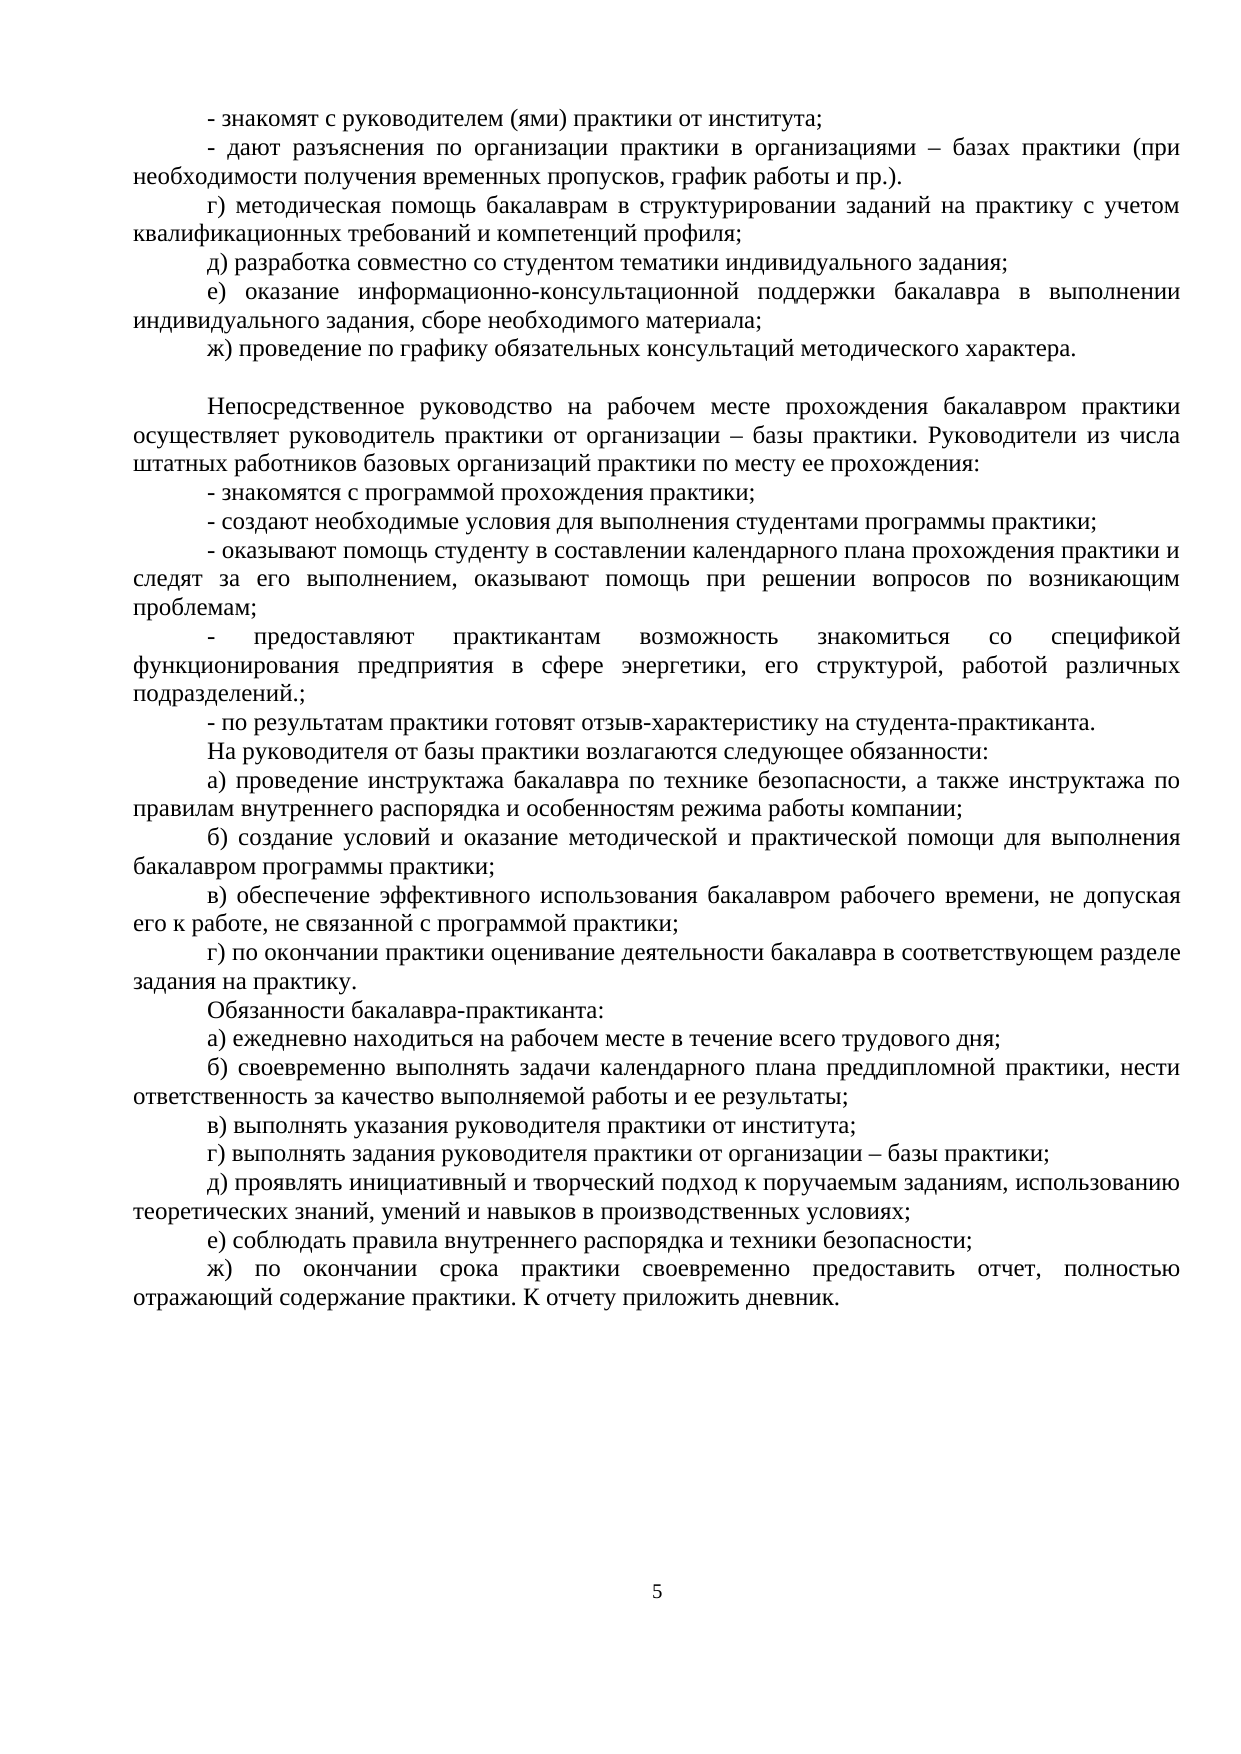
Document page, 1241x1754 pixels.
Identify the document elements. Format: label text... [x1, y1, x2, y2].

text На руководителя от базы практики возлагаются следующее обязанности: [133, 736, 1181, 765]
text - знакомятся с программой прохождения практики; [133, 477, 1181, 506]
text г) методическая помощь бакалаврам в структурировании заданий на практику с учетом квалификационных требований и компетенций профиля; [133, 190, 1181, 247]
text г) выполнять задания руководителя практики от организации – базы практики; [133, 1138, 1181, 1167]
text Непосредственное руководство на рабочем месте прохождения бакалавром практики осуществляет руководитель практики от организации – базы практики. Руководители из числа штатных работников базовых организаций практики по месту ее прохождения: [133, 391, 1181, 477]
text Обязанности бакалавра-практиканта: [133, 995, 1181, 1023]
text - оказывают помощь студенту в составлении календарного плана прохождения практики и следят за его выполнением, оказывают помощь при решении вопросов по возникающим проблемам; [133, 535, 1181, 621]
text б) создание условий и оказание методической и практической помощи для выполнения бакалавром программы практики; [133, 822, 1181, 880]
text - предоставляют практикантам возможность знакомиться со спецификой функционирования предприятия в сфере энергетики, его структурой, работой различных подразделений.; [133, 621, 1181, 707]
text е) соблюдать правила внутреннего распорядка и техники безопасности; [133, 1225, 1181, 1253]
text а) проведение инструктажа бакалавра по технике безопасности, а также инструктажа по правилам внутреннего распорядка и особенностям режима работы компании; [133, 765, 1181, 822]
text в) обеспечение эффективного использования бакалавром рабочего времени, не допуская его к работе, не связанной с программой практики; [133, 880, 1181, 937]
text е) оказание информационно-консультационной поддержки бакалавра в выполнении индивидуального задания, сборе необходимого материала; [133, 276, 1181, 333]
text ж) по окончании срока практики своевременно предоставить отчет, полностью отражающий содержание практики. К отчету приложить дневник. [133, 1253, 1181, 1311]
text ж) проведение по графику обязательных консультаций методического характера. [133, 333, 1181, 362]
text - по результатам практики готовят отзыв-характеристику на студента-практиканта. [133, 707, 1181, 736]
text - создают необходимые условия для выполнения студентами программы практики; [133, 506, 1181, 535]
text б) своевременно выполнять задачи календарного плана преддипломной практики, нести ответственность за качество выполняемой работы и ее результаты; [133, 1052, 1181, 1110]
text а) ежедневно находиться на рабочем месте в течение всего трудового дня; [133, 1023, 1181, 1052]
text г) по окончании практики оценивание деятельности бакалавра в соответствующем разделе задания на практику. [133, 937, 1181, 995]
text д) проявлять инициативный и творческий подход к поручаемым заданиям, использованию теоретических знаний, умений и навыков в производственных условиях; [133, 1167, 1181, 1225]
text - знакомят с руководителем (ями) практики от института; [133, 103, 1181, 132]
text в) выполнять указания руководителя практики от института; [133, 1110, 1181, 1138]
text - дают разъяснения по организации практики в организациями – базах практики (при необходимости получения временных пропусков, график работы и пр.). [133, 132, 1181, 190]
text д) разработка совместно со студентом тематики индивидуального задания; [133, 247, 1181, 276]
